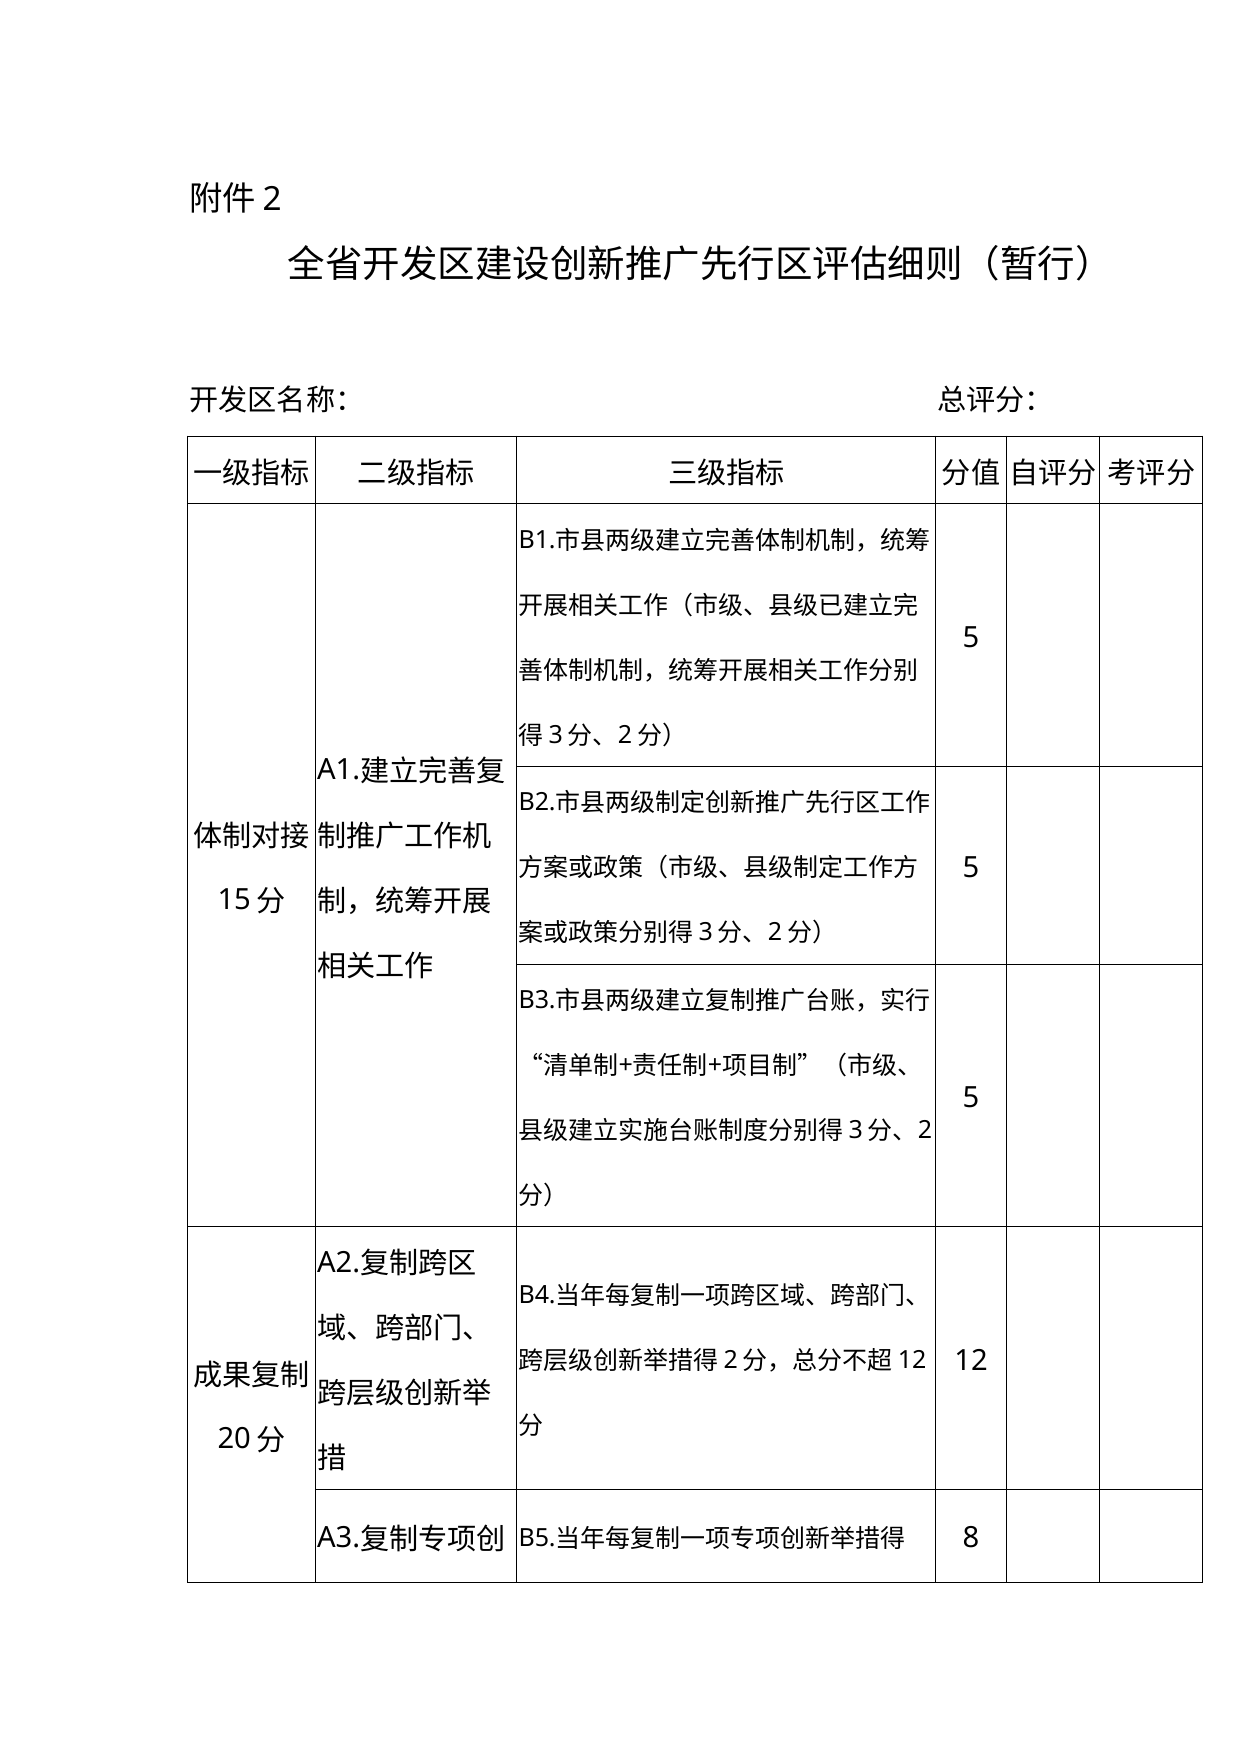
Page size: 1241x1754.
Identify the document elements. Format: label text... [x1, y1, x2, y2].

table_cell B4.当年每复制一项跨区域、跨部门、跨层级创新举措得2分，总分不超12分 [517, 1227, 935, 1489]
table_cell [1100, 504, 1202, 766]
table_header 附件2 全省开发区建设创新推广先行区评估细则（暂行） [188, 162, 1203, 358]
table_cell 5 [936, 767, 1006, 963]
table_cell 三级指标 [517, 437, 935, 503]
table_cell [517, 1490, 935, 1582]
table_cell 开发区名称： [188, 359, 936, 436]
table_cell B1.市县两级建立完善体制机制，统筹开展相关工作（市级、县级已建立完善体制机制，统筹开展相关工作分别得3分、2分） [517, 504, 935, 766]
table_cell 总评分： [936, 359, 1203, 436]
table_cell [1100, 767, 1202, 963]
table_cell [1007, 1490, 1099, 1582]
table_cell 一级指标 [188, 437, 315, 503]
table_cell 成果复制 20分 [188, 1227, 315, 1582]
table_cell B2.市县两级制定创新推广先行区工作方案或政策（市级、县级制定工作方案或政策分别得3分、2分） [517, 767, 935, 963]
table_cell B3.市县两级建立复制推广台账，实行“清单制+责任制+项目制”（市级、县级建立实施台账制度分别得3分、2分） [517, 965, 935, 1226]
table_cell 二级指标 [316, 437, 516, 503]
table_cell A2.复制跨区域、跨部门、跨层级创新举措 [316, 1227, 516, 1489]
table_cell [1100, 965, 1202, 1226]
table_cell [1007, 965, 1099, 1226]
table_cell 5 [936, 965, 1006, 1226]
table_cell [1100, 1490, 1202, 1582]
table_cell 分值 [936, 437, 1006, 503]
table_cell A3.复制专项创新举措 [316, 1490, 516, 1582]
table_cell 自评分 [1007, 437, 1099, 503]
table_cell [1007, 767, 1099, 963]
table_cell 12 [936, 1227, 1006, 1489]
table_cell [1007, 1227, 1099, 1489]
table_cell A1.建立完善复制推广工作机制，统筹开展相关工作 [316, 504, 516, 1226]
table_cell [1007, 504, 1099, 766]
table_cell 体制对接 15分 [188, 504, 315, 1226]
table_cell 8 [936, 1490, 1006, 1582]
table_cell 5 [936, 504, 1006, 766]
table_cell [1100, 1227, 1202, 1489]
table_cell 考评分 [1100, 437, 1202, 503]
